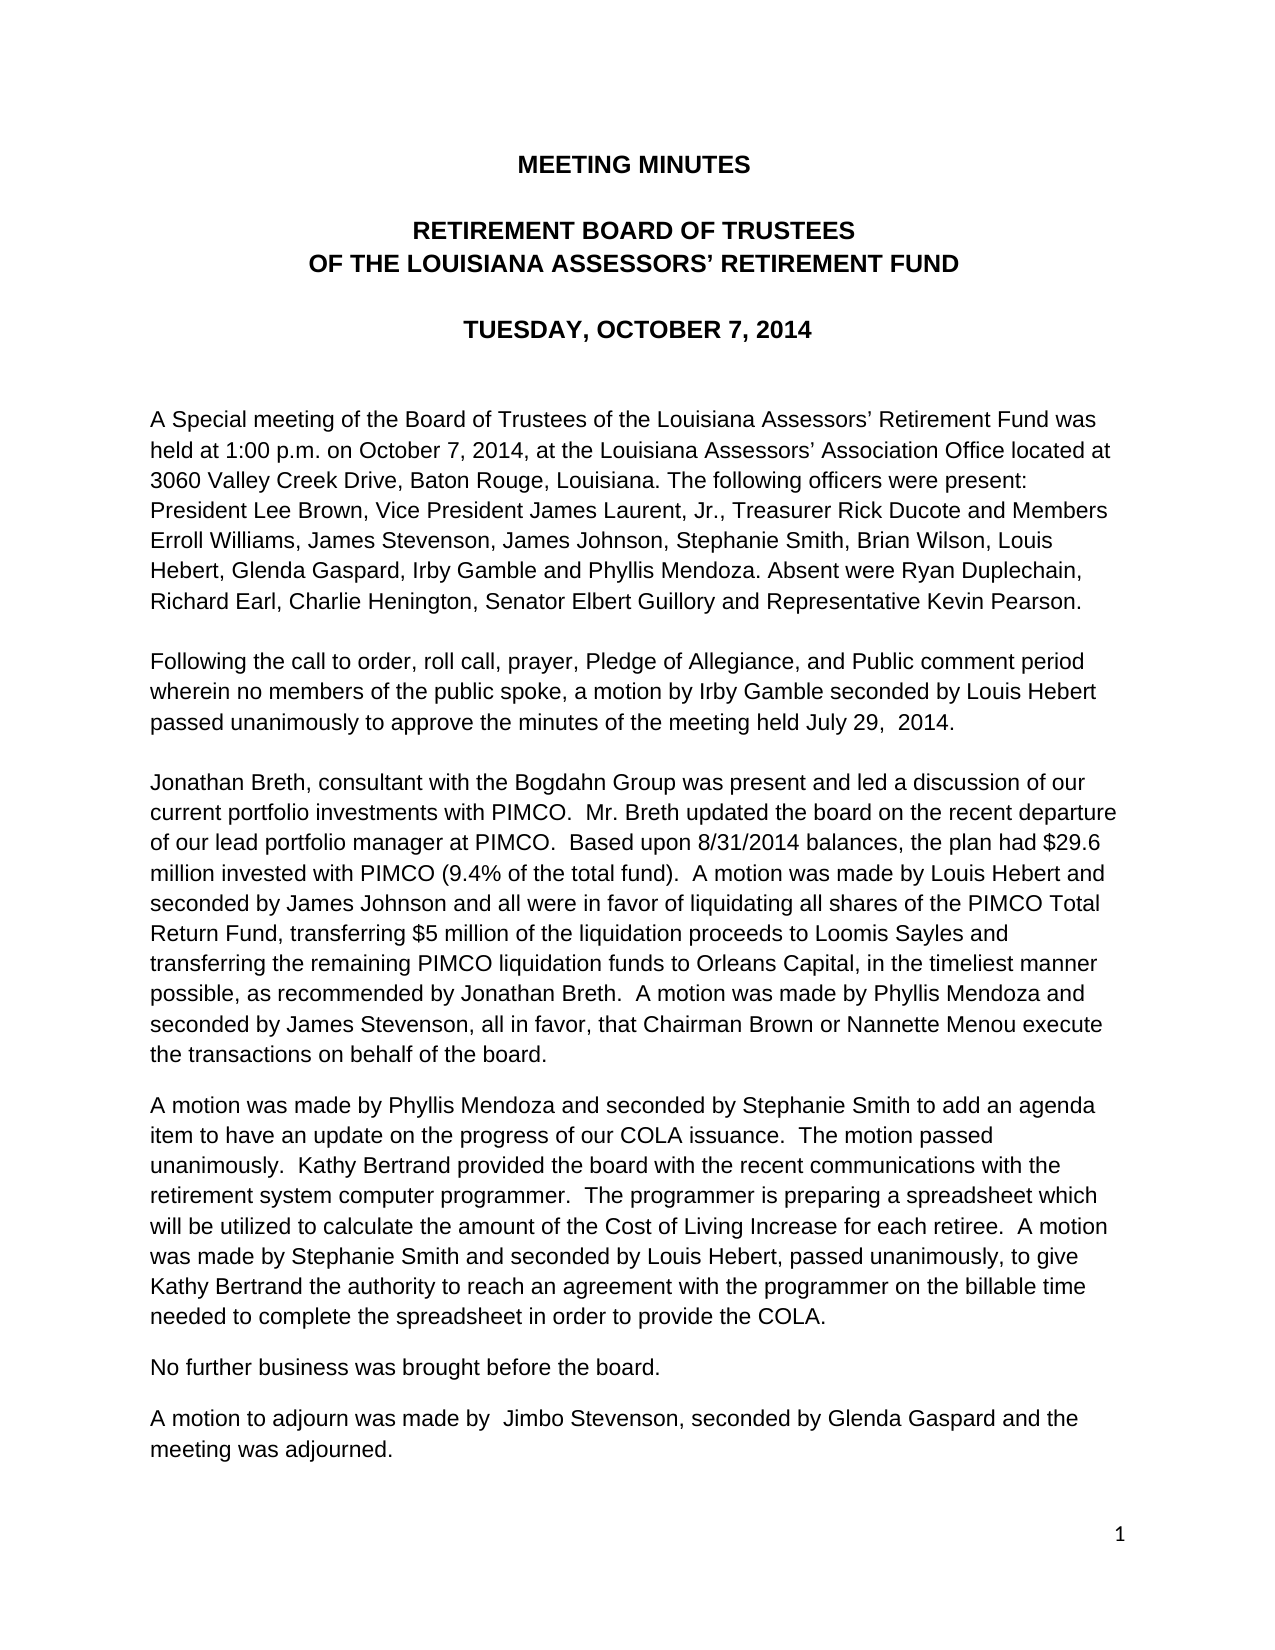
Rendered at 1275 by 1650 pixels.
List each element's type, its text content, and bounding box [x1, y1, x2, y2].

text A motion to adjourn was made by Jimbo Stevenson, seconded by Glenda Gaspard and the meeting was adjourned. [150, 1405, 1125, 1462]
text MEETING MINUTES RETIREMENT BOARD OF TRUSTEES OF THE LOUISIANA ASSESSORS’ RETIREMENT FUND TUESDAY, OCTOBER 7, 2014 [150, 150, 1125, 344]
text A motion was made by Phyllis Mendoza and seconded by Stephanie Smith to add an agenda item to have an update on the progress of our COLA issuance. The motion passed unanimously. Kathy Bertrand provided the board with the recent communications with the retirement system computer programmer. The programmer is preparing a spreadsheet which will be utilized to calculate the amount of the Cost of Living Increase for each retiree. A motion was made by Stephanie Smith and seconded by Louis Hebert, passed unanimously, to give Kathy Bertrand the authority to reach an agreement with the programmer on the billable time needed to complete the spreadsheet in order to provide the COLA. [150, 1092, 1125, 1329]
text No further business was brought before the board. [150, 1354, 1125, 1381]
text A Special meeting of the Board of Trustees of the Louisiana Assessors’ Retirement Fund was held at 1:00 p.m. on October 7, 2014, at the Louisiana Assessors’ Association Office located at 3060 Valley Creek Drive, Baton Rouge, Louisiana. The following officers were present: President Lee Brown, Vice President James Laurent, Jr., Treasurer Rick Ducote and Members Erroll Williams, James Stevenson, James Johnson, Stephanie Smith, Brian Wilson, Louis Hebert, Glenda Gaspard, Irby Gamble and Phyllis Mendoza. Absent were Ryan Duplechain, Richard Earl, Charlie Henington, Senator Elbert Guillory and Representative Kevin Pearson. Following the call to order, roll call, prayer, Pledge of Allegiance, and Public comment period wherein no members of the public spoke, a motion by Irby Gamble seconded by Louis Hebert passed unanimously to approve the minutes of the meeting held July 29, 2014. Jonathan Breth, consultant with the Bogdahn Group was present and led a discussion of our current portfolio investments with PIMCO. Mr. Breth updated the board on the recent departure of our lead portfolio manager at PIMCO. Based upon 8/31/2014 balances, the plan had $29.6 million invested with PIMCO (9.4% of the total fund). A motion was made by Louis Hebert and seconded by James Johnson and all were in favor of liquidating all shares of the PIMCO Total Return Fund, transferring $5 million of the liquidation proceeds to Loomis Sayles and transferring the remaining PIMCO liquidation funds to Orleans Capital, in the timeliest manner possible, as recommended by Jonathan Breth. A motion was made by Phyllis Mendoza and seconded by James Stevenson, all in favor, that Chairman Brown or Nannette Menou execute the transactions on behalf of the board. [150, 369, 1125, 1067]
